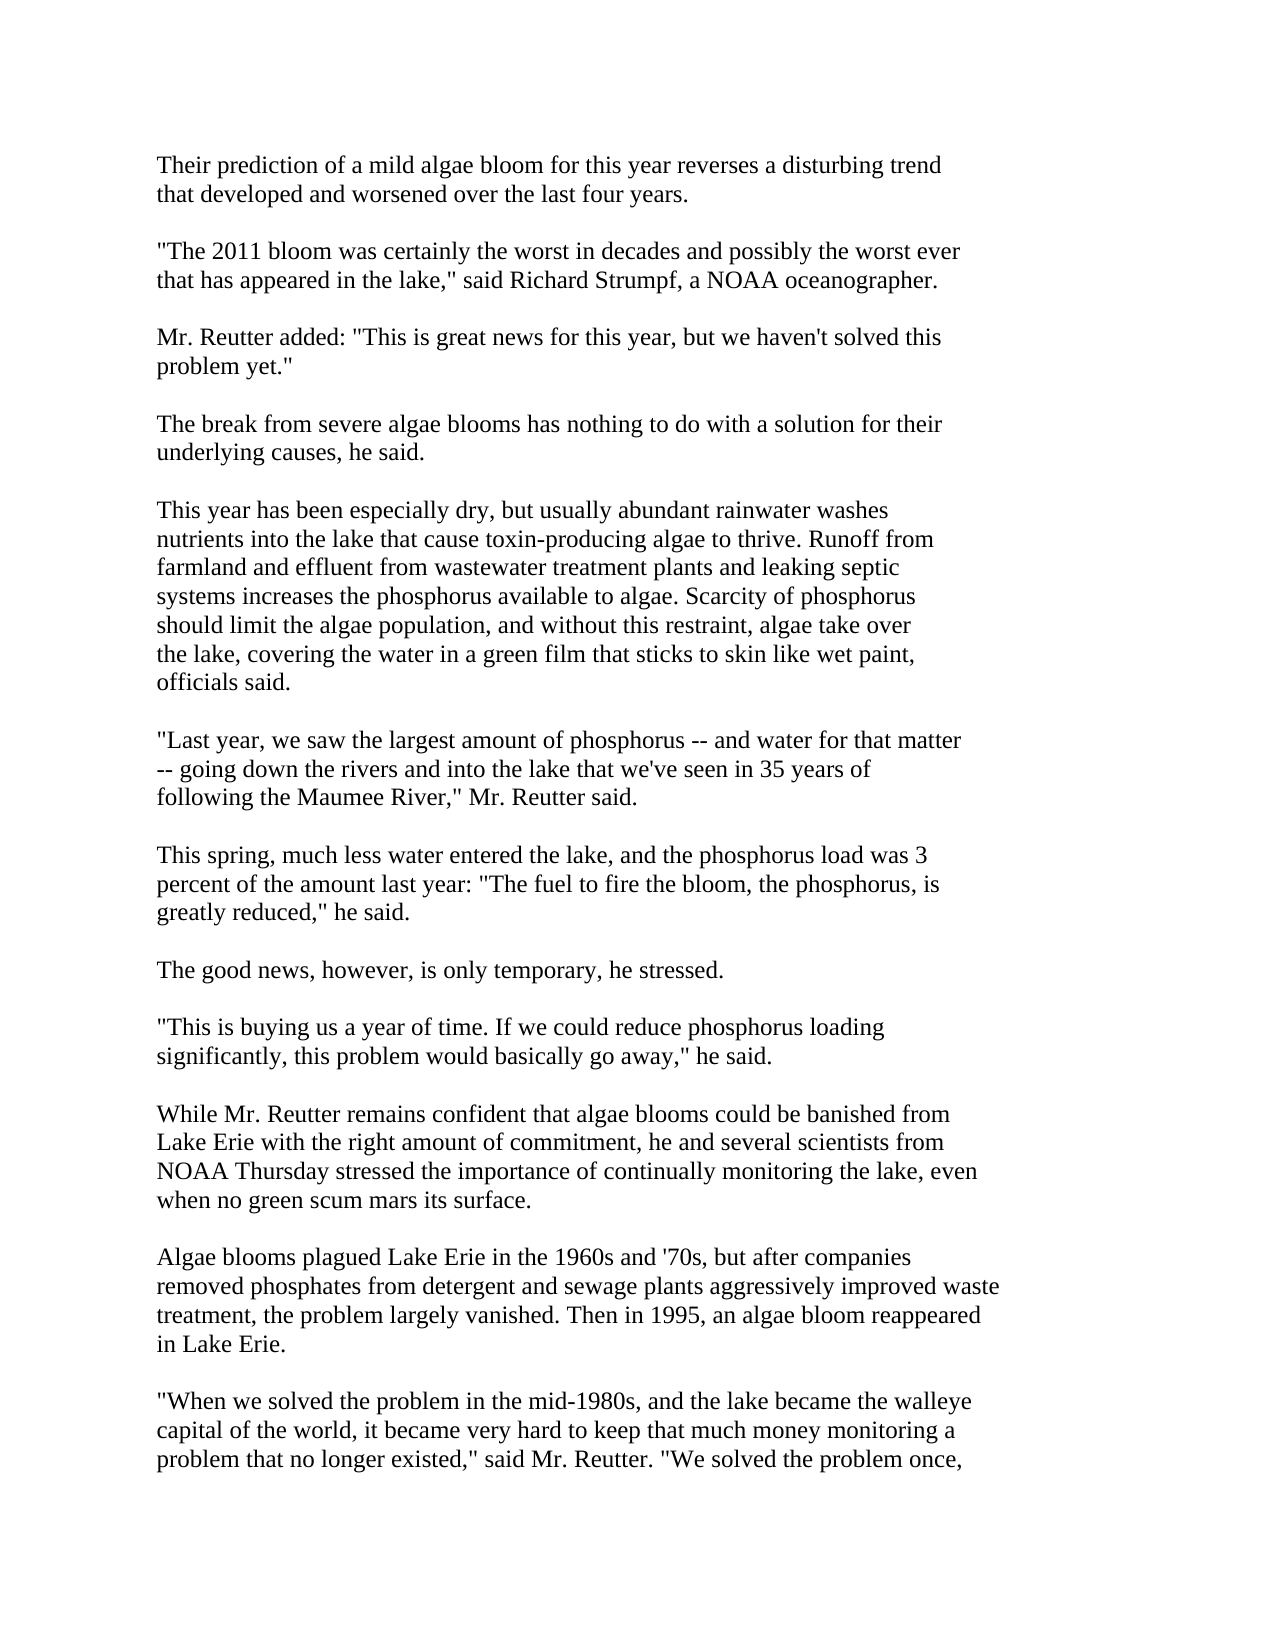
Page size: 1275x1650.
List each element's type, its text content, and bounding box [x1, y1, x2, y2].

text "Last year, we saw the largest amount of phosphorus -- and water for that matter [156, 725, 1118, 754]
text Mr. Reutter added: "This is great news for this year, but we haven't solved this [156, 322, 1118, 351]
text underlying causes, he said. [156, 437, 1118, 466]
text percent of the amount last year: "The fuel to fire the bloom, the phosphorus, is [156, 869, 1118, 897]
text The break from severe algae blooms has nothing to do with a solution for their [156, 409, 1118, 437]
text that has appeared in the lake," said Richard Strumpf, a NOAA oceanographer. [156, 265, 1118, 294]
text Algae blooms plagued Lake Erie in the 1960s and '70s, but after companies [156, 1242, 1118, 1271]
text "The 2011 bloom was certainly the worst in decades and possibly the worst ever [156, 236, 1118, 265]
text officials said. [156, 667, 1118, 696]
text that developed and worsened over the last four years. [156, 179, 1118, 207]
text following the Maumee River," Mr. Reutter said. [156, 782, 1118, 811]
text treatment, the problem largely vanished. Then in 1995, an algae bloom reappeared [156, 1300, 1118, 1329]
text Lake Erie with the right amount of commitment, he and several scientists from [156, 1127, 1118, 1156]
text farmland and effluent from wastewater treatment plants and leaking septic [156, 552, 1118, 581]
text problem yet." [156, 351, 1118, 380]
text greatly reduced," he said. [156, 897, 1118, 926]
text This spring, much less water entered the lake, and the phosphorus load was 3 [156, 840, 1118, 869]
text NOAA Thursday stressed the importance of continually monitoring the lake, even [156, 1156, 1118, 1185]
text nutrients into the lake that cause toxin-producing algae to thrive. Runoff from [156, 524, 1118, 552]
text -- going down the rivers and into the lake that we've seen in 35 years of [156, 754, 1118, 782]
text Their prediction of a mild algae bloom for this year reverses a disturbing trend [156, 150, 1118, 179]
text significantly, this problem would basically go away," he said. [156, 1041, 1118, 1070]
text The good news, however, is only temporary, he stressed. [156, 955, 1118, 984]
text While Mr. Reutter remains confident that algae blooms could be banished from [156, 1099, 1118, 1127]
text capital of the world, it became very hard to keep that much money monitoring a [156, 1415, 1118, 1444]
text the lake, covering the water in a green film that sticks to skin like wet paint, [156, 639, 1118, 667]
text problem that no longer existed," said Mr. Reutter. "We solved the problem once, [156, 1444, 1118, 1472]
text This year has been especially dry, but usually abundant rainwater washes [156, 495, 1118, 524]
text in Lake Erie. [156, 1329, 1118, 1357]
text should limit the algae population, and without this restraint, algae take over [156, 610, 1118, 639]
text removed phosphates from detergent and sewage plants aggressively improved waste [156, 1271, 1118, 1300]
text "This is buying us a year of time. If we could reduce phosphorus loading [156, 1012, 1118, 1041]
text "When we solved the problem in the mid-1980s, and the lake became the walleye [156, 1386, 1118, 1415]
text when no green scum mars its surface. [156, 1185, 1118, 1214]
text systems increases the phosphorus available to algae. Scarcity of phosphorus [156, 581, 1118, 610]
